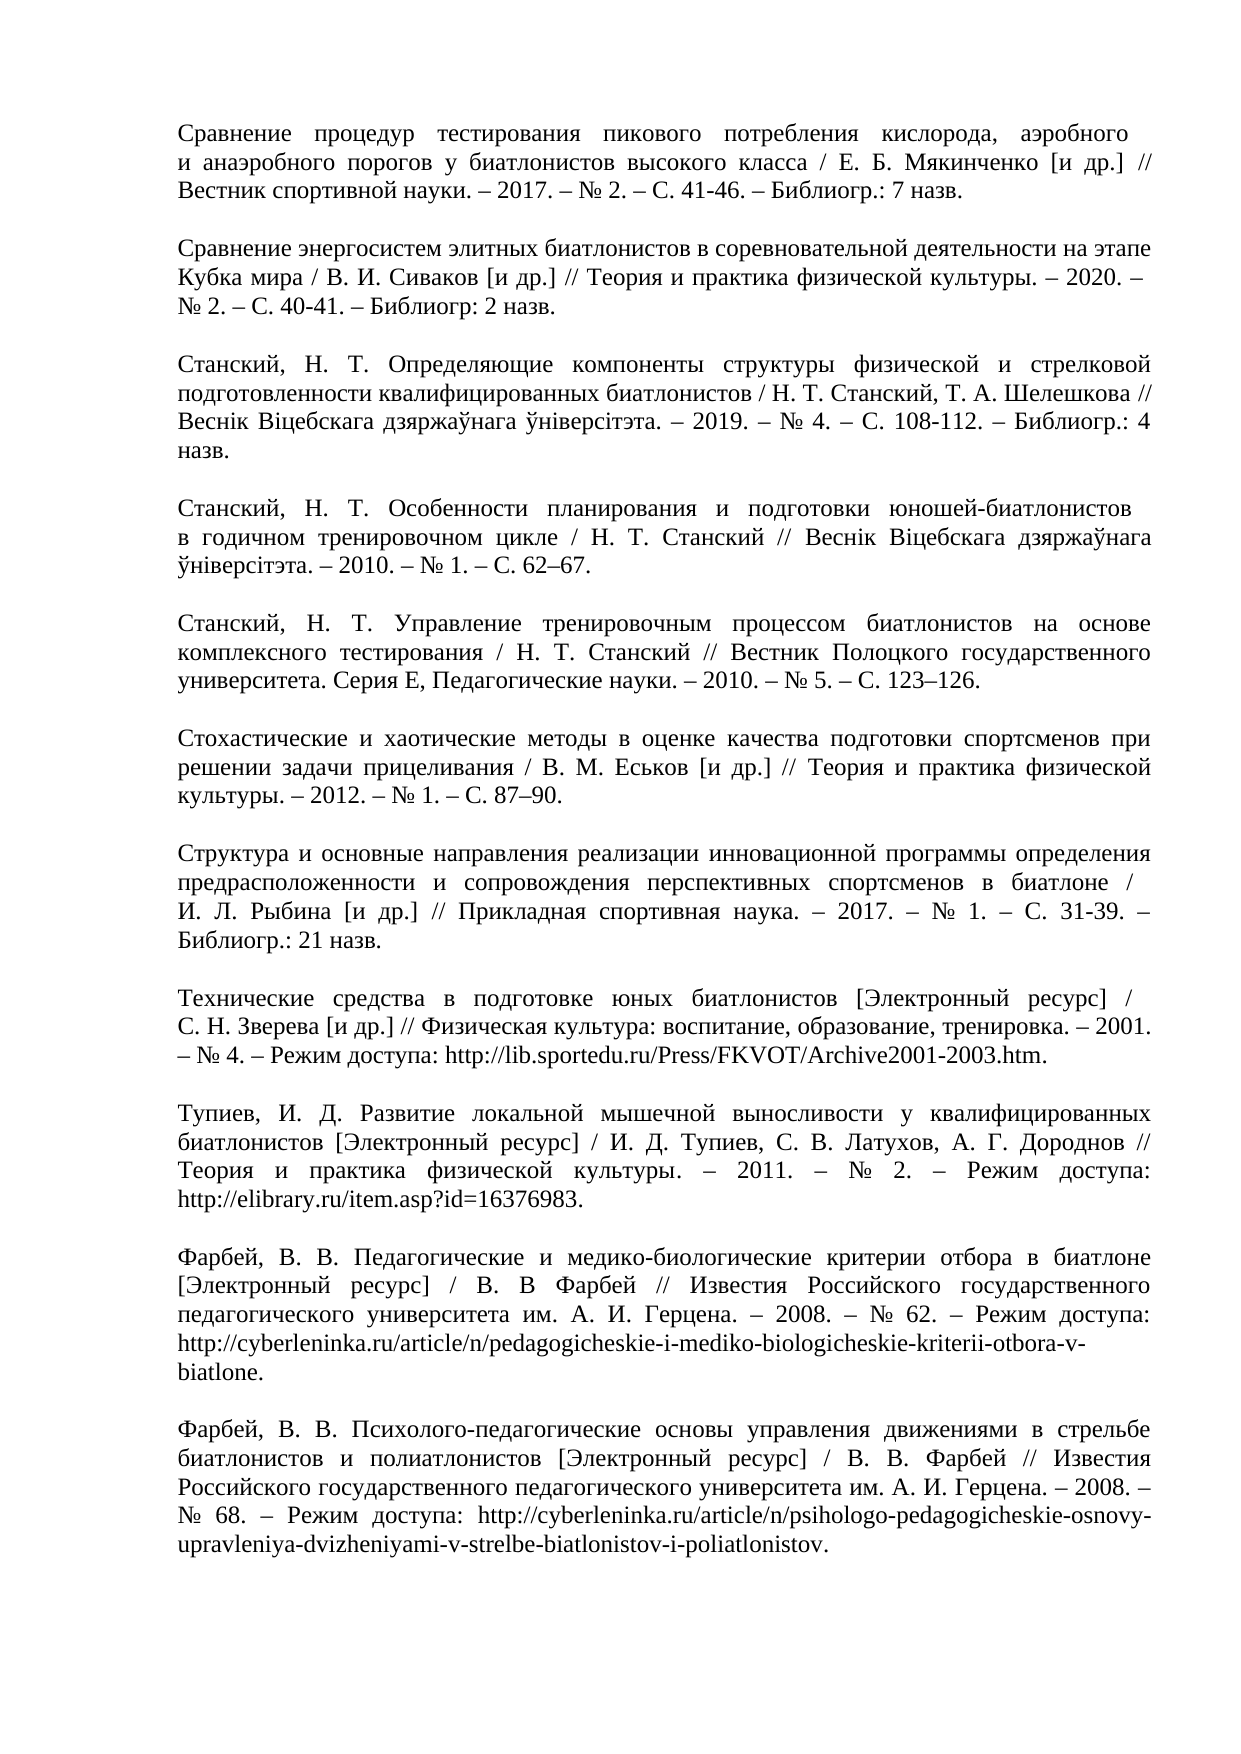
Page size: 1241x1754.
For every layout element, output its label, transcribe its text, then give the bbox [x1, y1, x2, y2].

text Фарбей, В. В. Психолого-педагогические основы управления движениями в стрельбе биатлонистов и полиатлонистов [Электронный ресурс] / В. В. Фарбей // Известия Российского государственного педагогического университета им. А. И. Герцена. – 2008. – № 68. – Режим доступа: http://cyberleninka.ru/article/n/psihologo-pedagogicheskie-osnovy-upravleniya-dvizheniyami-v-strelbe-biatlonistov-i-poliatlonistov. [177, 1414, 1152, 1558]
text Сравнение энергосистем элитных биатлонистов в соревновательной деятельности на этапе Кубка мира / В. И. Сиваков [и др.] // Теория и практика физической культуры. – 2020. – № 2. – С. 40-41. – Библиогр: 2 назв. [177, 233, 1152, 320]
text Фарбей, В. В. Педагогические и медико-биологические критерии отбора в биатлоне [Электронный ресурс] / В. В Фарбей // Известия Российского государственного педагогического университета им. А. И. Герцена. – 2008. – № 62. – Режим доступа: http://cyberleninka.ru/article/n/pedagogicheskie-i-mediko-biologicheskie-kriterii-otbora-v-biatlone. [177, 1242, 1152, 1386]
text Станский, Н. Т. Особенности планирования и подготовки юношей-биатлонистов в годичном тренировочном цикле / Н. Т. Станский // Веснік Віцебскага дзяржаўнага ўніверсітэта. – 2010. – № 1. – С. 62–67. [177, 493, 1152, 579]
text Станский, Н. Т. Управление тренировочным процессом биатлонистов на основе комплексного тестирования / Н. Т. Станский // Вестник Полоцкого государственного университета. Серия Е, Педагогические науки. – 2010. – № 5. – С. 123–126. [177, 608, 1152, 694]
text Структура и основные направления реализации инновационной программы определения предрасположенности и сопровождения перспективных спортсменов в биатлоне / И. Л. Рыбина [и др.] // Прикладная спортивная наука. – 2017. – № 1. – С. 31-39. – Библиогр.: 21 назв. [177, 838, 1152, 953]
text Тупиев, И. Д. Развитие локальной мышечной выносливости у квалифицированных биатлонистов [Электронный ресурс] / И. Д. Тупиев, С. В. Латухов, А. Г. Дороднов // Теория и практика физической культуры. – 2011. – № 2. – Режим доступа: http://elibrary.ru/item.asp?id=16376983. [177, 1098, 1152, 1213]
text Технические средства в подготовке юных биатлонистов [Электронный ресурс] / С. Н. Зверева [и др.] // Физическая культура: воспитание, образование, тренировка. – 2001. – № 4. – Режим доступа: http://lib.sportedu.ru/Press/FKVOT/Archive2001-2003.htm. [177, 983, 1152, 1069]
text Станский, Н. Т. Определяющие компоненты структуры физической и стрелковой подготовленности квалифицированных биатлонистов / Н. Т. Станский, Т. А. Шелешкова // Веснік Віцебскага дзяржаўнага ўніверсітэта. – 2019. – № 4. – С. 108-112. – Библиогр.: 4 назв. [177, 349, 1152, 464]
text Стохастические и хаотические методы в оценке качества подготовки спортсменов при решении задачи прицеливания / В. М. Еськов [и др.] // Теория и практика физической культуры. – 2012. – № 1. – С. 87–90. [177, 723, 1152, 809]
text Сравнение процедур тестирования пикового потребления кислорода, аэробного и анаэробного порогов у биатлонистов высокого класса / Е. Б. Мякинченко [и др.] // Вестник спортивной науки. – 2017. – № 2. – С. 41-46. – Библиогр.: 7 назв. [177, 118, 1152, 204]
